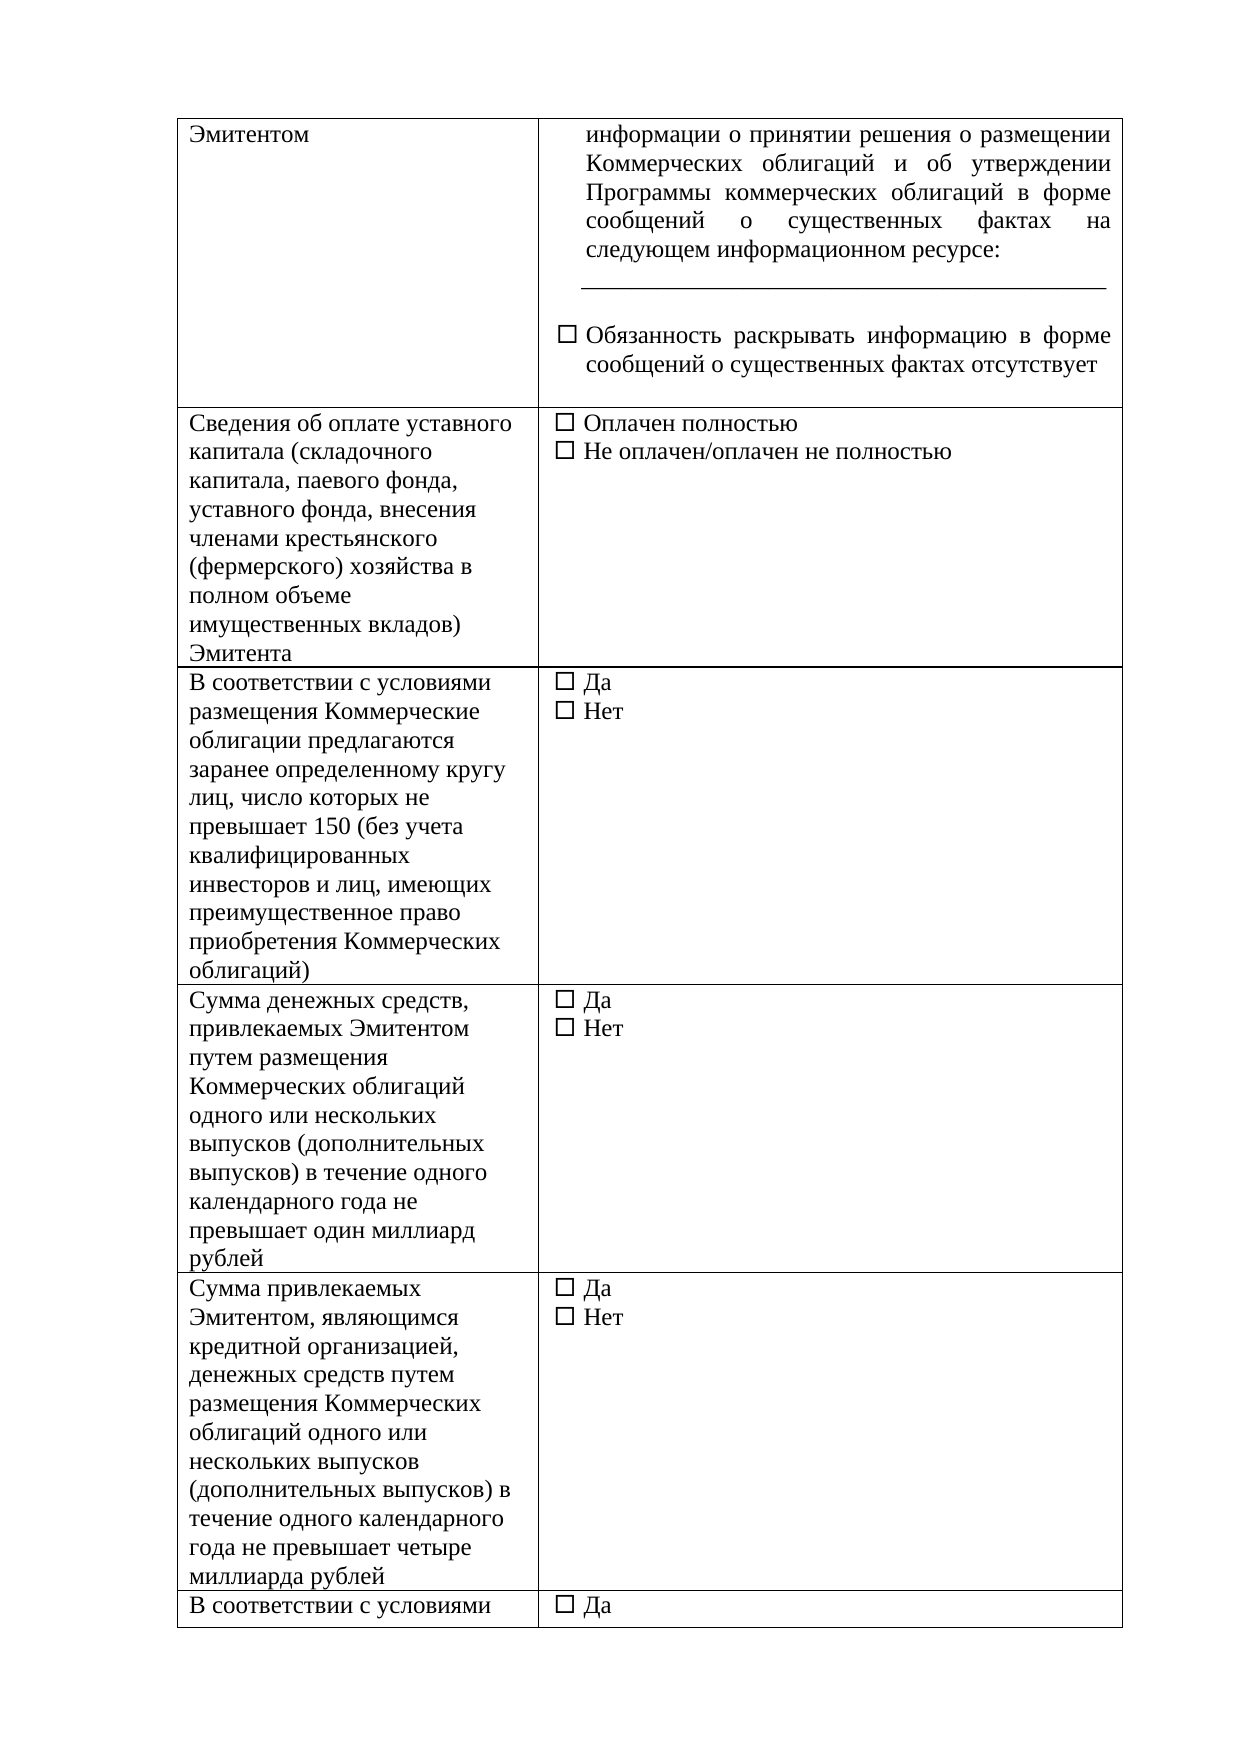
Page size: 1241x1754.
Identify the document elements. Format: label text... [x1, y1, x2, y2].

table_cell Оплачен полностью Не оплачен/оплачен не полностью [539, 408, 1122, 666]
table_cell Да Нет [539, 1273, 1122, 1589]
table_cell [539, 119, 1122, 407]
table_cell Сумма денежных средств, привлекаемых Эмитентом путем размещения Коммерческих облигаций одного или нескольких выпусков (дополнительных выпусков) в течение одного календарного года не превышает один миллиард рублей [178, 985, 538, 1272]
table_cell Да Нет [539, 668, 1122, 984]
table_cell Сведения об оплате уставного капитала (складочного капитала, паевого фонда, уставного фонда, внесения членами крестьянского (фермерского) хозяйства в полном объеме имущественных вкладов) Эмитента [178, 408, 538, 666]
table_cell Сумма привлекаемых Эмитентом, являющимся кредитной организацией, денежных средств путем размещения Коммерческих облигаций одного или нескольких выпусков (дополнительных выпусков) в течение одного календарного года не превышает четыре миллиарда рублей [178, 1273, 538, 1589]
table_cell Да Нет [539, 1591, 1122, 1627]
table_cell В соответствии с условиями размещения Коммерческие облигации предлагаются заранее определенному кругу лиц, число которых не превышает 150 (без учета квалифицированных инвесторов и лиц, имеющих преимущественное право приобретения Коммерческих облигаций) [178, 668, 538, 984]
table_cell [178, 1591, 538, 1627]
table_cell Да Нет [539, 985, 1122, 1272]
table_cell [178, 119, 538, 407]
